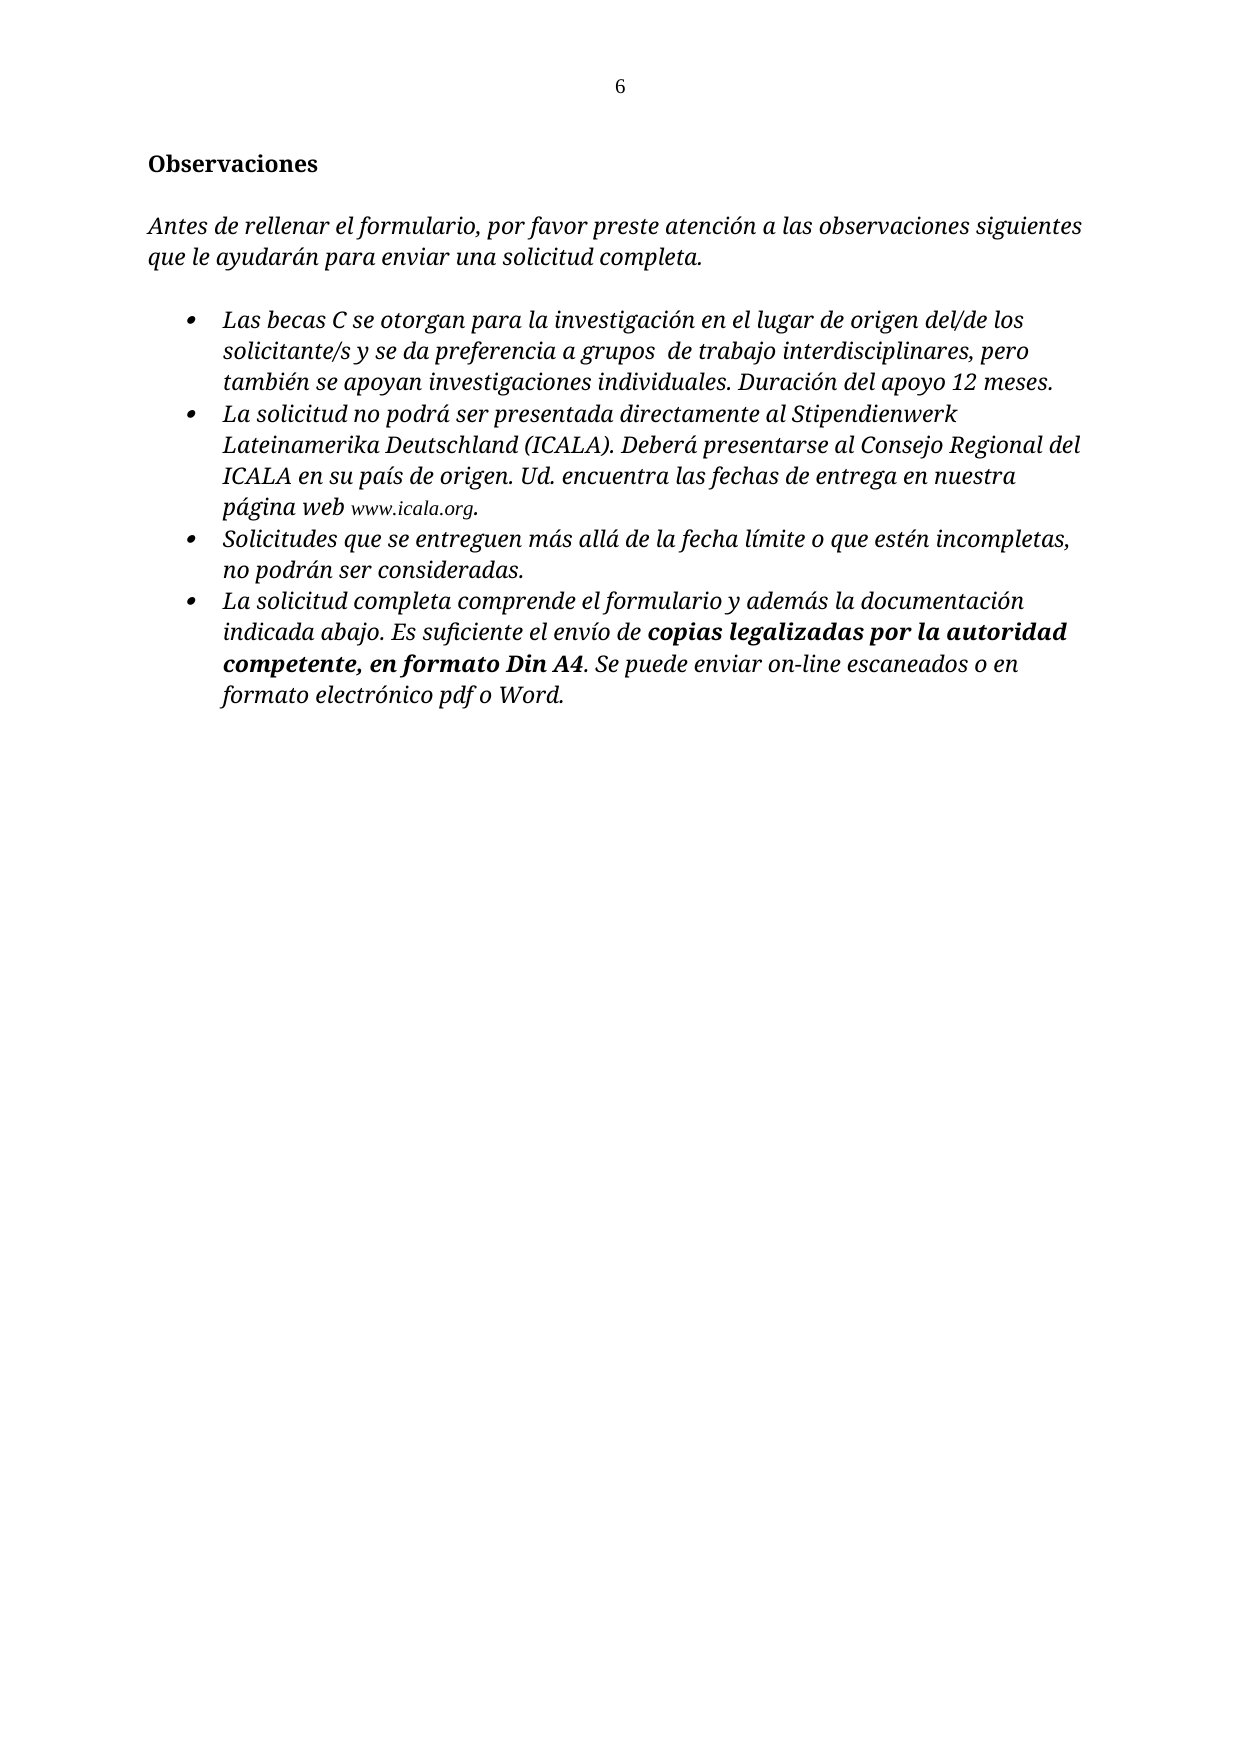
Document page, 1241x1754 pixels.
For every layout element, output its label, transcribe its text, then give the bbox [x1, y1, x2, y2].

list Las becas C se otorgan para la investigación en el lugar de origen del/de los solicitante/s y se da preferencia a grupos de trabajo interdisciplinares, pero también se apoyan investigaciones individuales. Duración del apoyo 12 meses. [185, 304, 1093, 398]
list La solicitud completa comprende el formulario y además la documentación indicada abajo. Es suficiente el envío de copias legalizadas por la autoridad competente, en formato Din A4. Se puede enviar on-line escaneados o en formato electrónico pdf o Word. [185, 585, 1093, 710]
text Antes de rellenar el formulario, por favor preste atención a las observaciones siguientes que le ayudarán para enviar una solicitud completa. [148, 210, 1093, 273]
text Observaciones [148, 148, 1093, 179]
list Solicitudes que se entreguen más allá de la fecha límite o que estén incompletas, no podrán ser consideradas. [185, 523, 1093, 585]
list La solicitud no podrá ser presentada directamente al Stipendienwerk Lateinamerika Deutschland (ICALA). Deberá presentarse al Consejo Regional del ICALA en su país de origen. Ud. encuentra las fechas de entrega en nuestra página web www.icala.org. [185, 398, 1093, 523]
